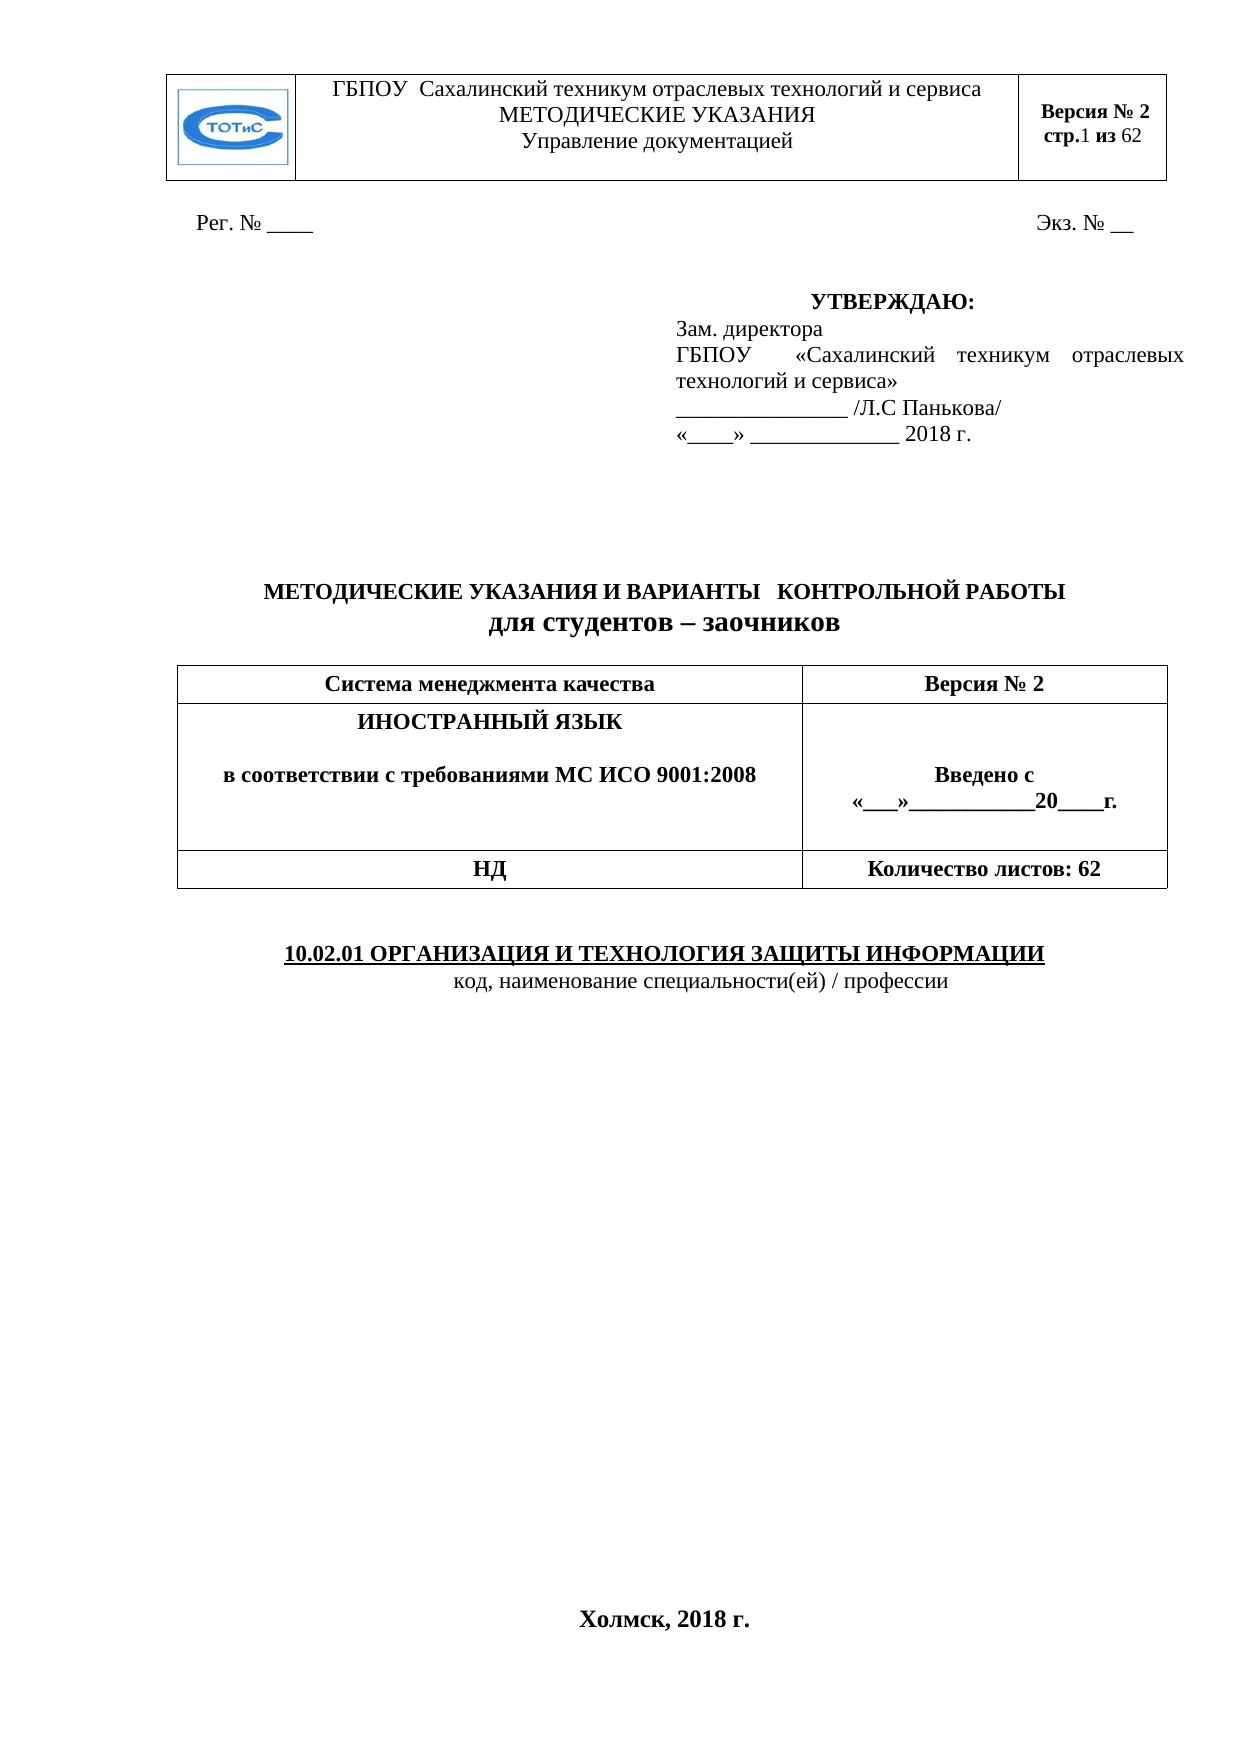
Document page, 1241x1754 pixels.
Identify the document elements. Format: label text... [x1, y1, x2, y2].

table_cell НД [178, 851, 802, 887]
text Рег. № ____ Экз. № __ [177, 209, 1152, 236]
picture [176, 88, 290, 166]
table_header Версия № 2 [803, 666, 1167, 702]
text для студентов – заочников [177, 604, 1152, 638]
text Холмск, 2018 г. [177, 1604, 1152, 1633]
text МЕТОДИЧЕСКИЕ УКАЗАНИЯ И ВАРИАНТЫ КОНТРОЛЬНОЙ РАБОТЫ [177, 578, 1152, 604]
table_cell ИНОСТРАННЫЙ ЯЗЫК в соответствии с требованиями МС ИСО 9001:2008 [178, 704, 802, 849]
table_cell Количество листов: 62 [803, 851, 1167, 887]
text код, наименование специальности(ей) / профессии [177, 967, 1152, 993]
table_header Система менеджмента качества [178, 666, 802, 702]
text 10.02.01 ОРГАНИЗАЦИЯ И ТЕХНОЛОГИЯ ЗАЩИТЫ ИНФОРМАЦИИ [177, 940, 1152, 967]
table_header УТВЕРЖДАЮ: Зам. директора ГБПОУ «Сахалинский техникум отраслевых технологий и сервиса» _______________ /Л.С Панькова/ «____» _____________ 2018 г. [665, 288, 1196, 552]
table_cell Введено с «___»___________20____г. [803, 704, 1167, 849]
